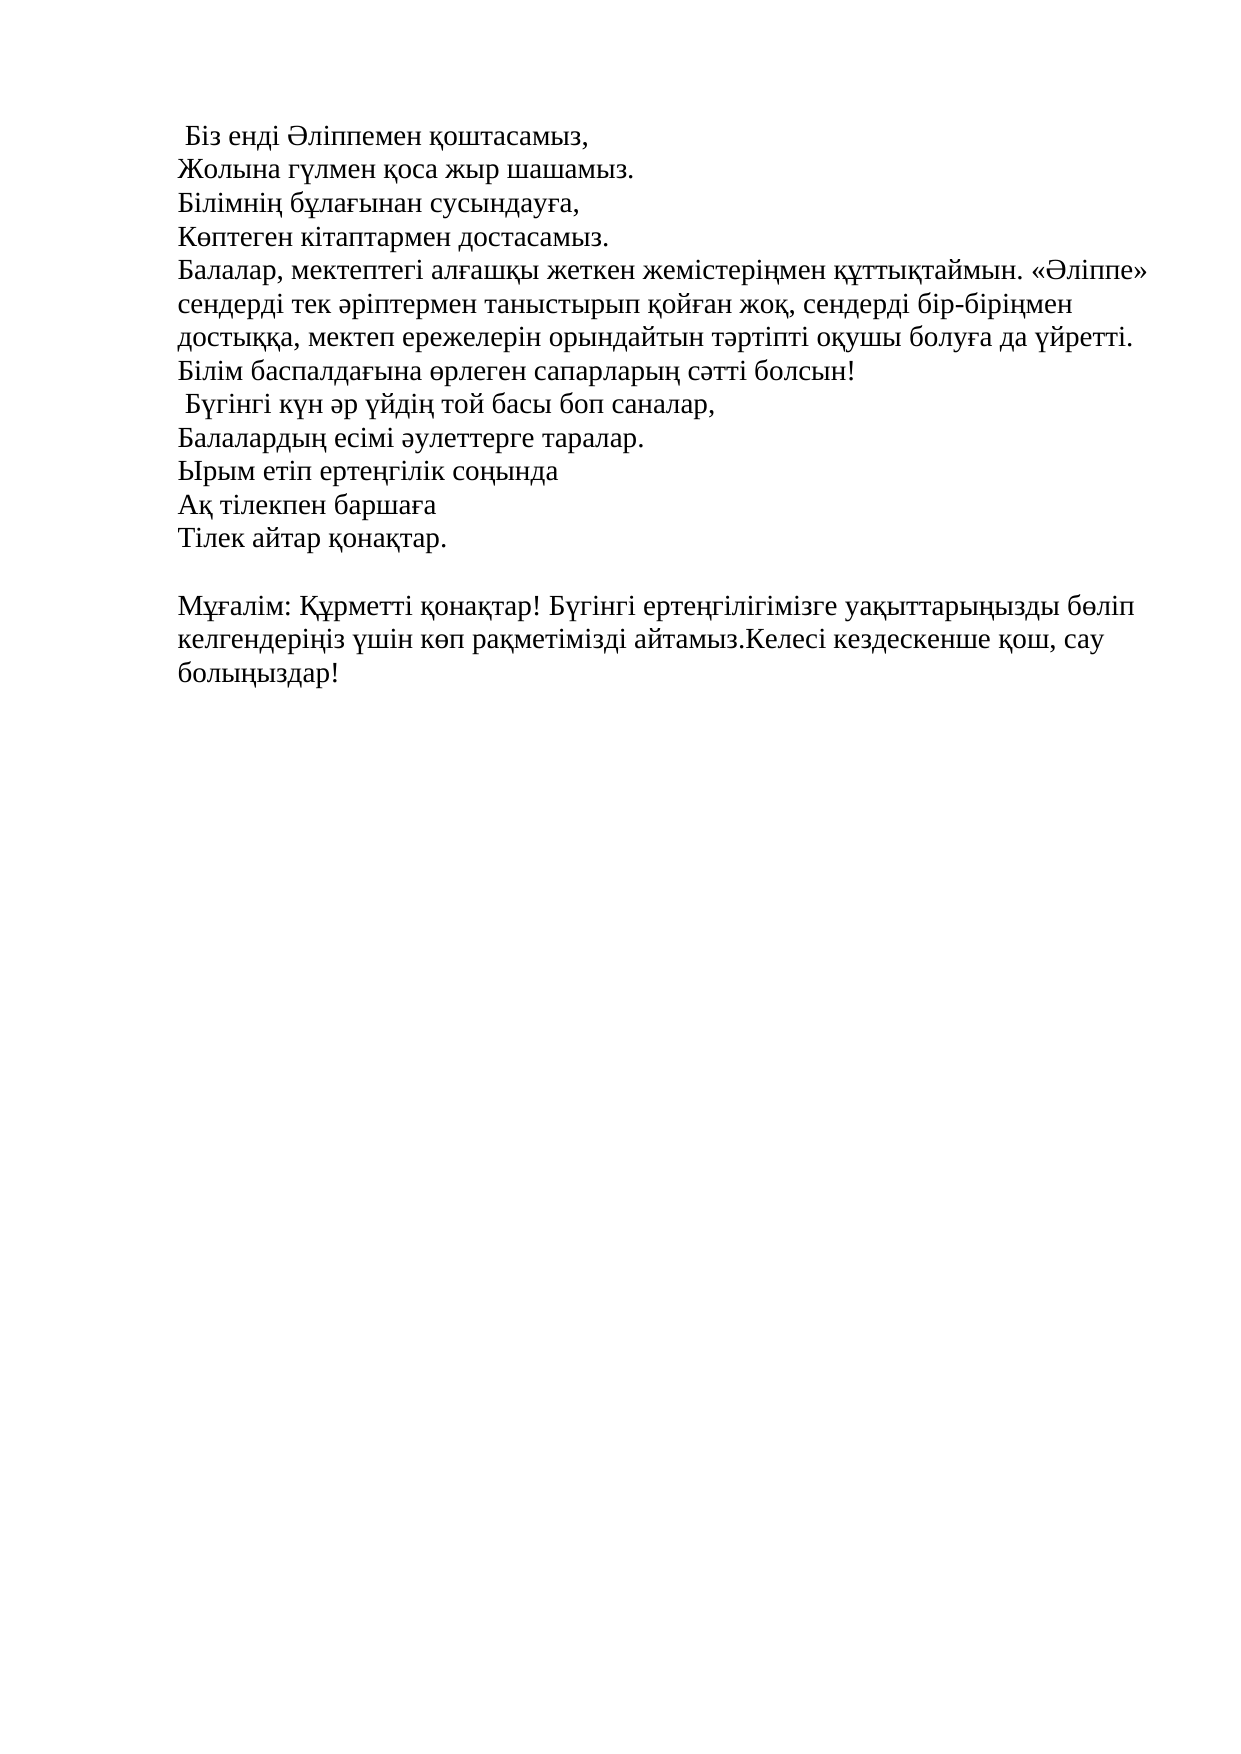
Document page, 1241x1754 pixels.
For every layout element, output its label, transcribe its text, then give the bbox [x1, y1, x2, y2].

text Білімнің бұлағынан сусындауға, [177, 185, 1152, 219]
text Балалардың есімі әулеттерге таралар. [177, 420, 1152, 453]
text Ырым етіп ертеңгілік соңында [177, 453, 1152, 487]
text Балалар, мектептегі алғашқы жеткен жемістеріңмен құттықтаймын. «Әліппе» сендерді тек әріптермен таныстырып қойған жоқ, сендерді бір-біріңмен достыққа, мектеп ережелерін орындайтын тәртіпті оқушы болуға да үйретті. Білім баспалдағына өрлеген сапарларың сәтті болсын! [177, 252, 1152, 386]
text Жолына гүлмен қоса жыр шашамыз. [177, 152, 1152, 185]
text Бүгінгі күн әр үйдің той басы боп саналар, [177, 386, 1152, 420]
text Тілек айтар қонақтар. [177, 521, 1152, 554]
text Мұғалім: Құрметті қонақтар! Бүгінгі ертеңгілігімізге уақыттарыңызды бөліп келгендеріңіз үшін көп рақметімізді айтамыз.Келесі кездескенше қош, сау болыңыздар! [177, 588, 1152, 688]
text Ақ тілекпен баршаға [177, 487, 1152, 521]
text Біз енді Әліппемен қоштасамыз, [177, 118, 1152, 152]
text Көптеген кітаптармен достасамыз. [177, 219, 1152, 252]
